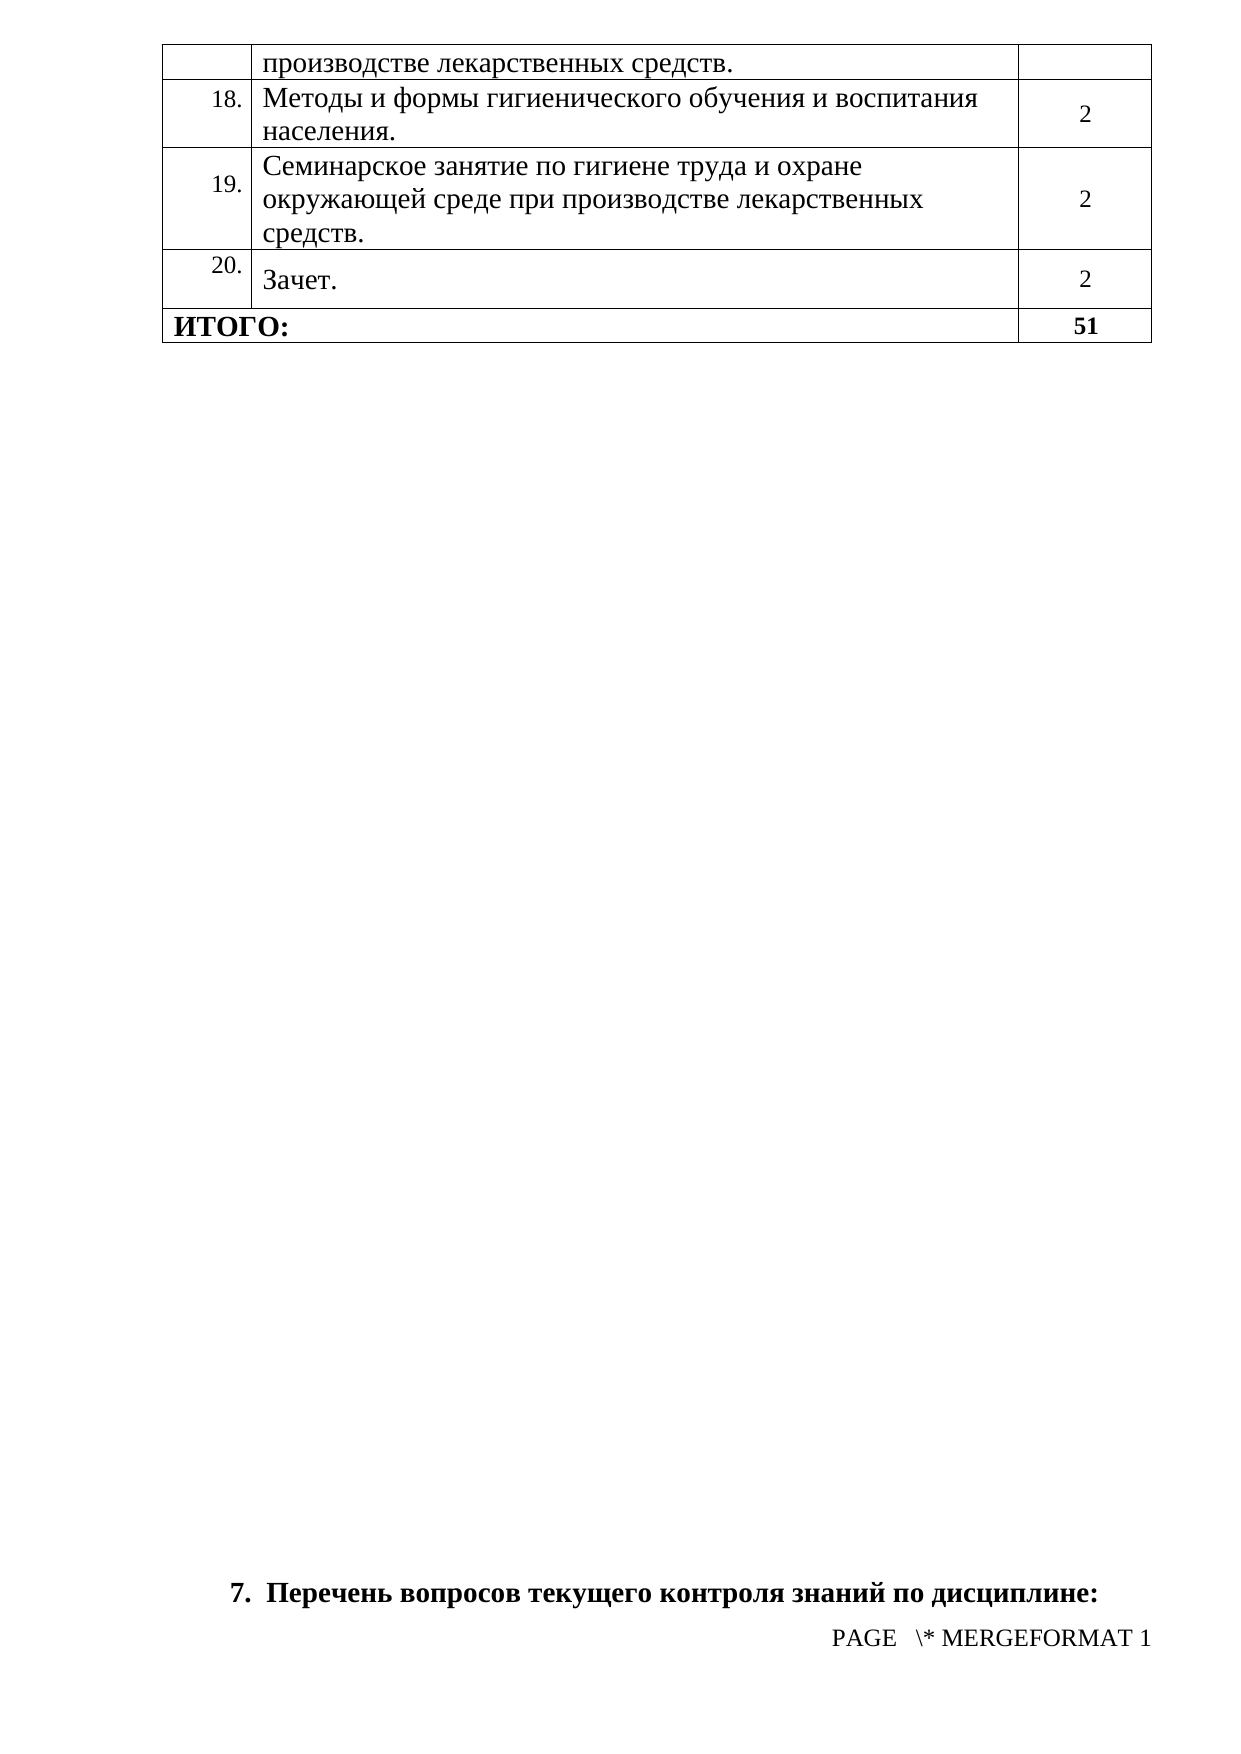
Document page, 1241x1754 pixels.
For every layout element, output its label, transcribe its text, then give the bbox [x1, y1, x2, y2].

table_cell 2 [1019, 80, 1151, 147]
table_cell 51 [1019, 309, 1151, 342]
text 7. Перечень вопросов текущего контроля знаний по дисциплине: [177, 1575, 1152, 1608]
table_cell ИТОГО: [163, 309, 1018, 342]
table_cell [252, 45, 1018, 79]
table_cell [163, 250, 251, 308]
table_cell Зачет. [252, 250, 1018, 308]
table_cell 2 [1019, 148, 1151, 249]
table_cell 2 [1019, 45, 1151, 79]
table_cell Методы и формы гигиенического обучения и воспитания населения. [252, 80, 1018, 147]
table_cell Семинарское занятие по гигиене труда и охране окружающей среде при производстве лекарственных средств. [252, 148, 1018, 249]
table_cell [163, 45, 251, 79]
table_cell [163, 148, 251, 249]
table_cell 2 [1019, 250, 1151, 308]
table_cell [163, 80, 251, 147]
